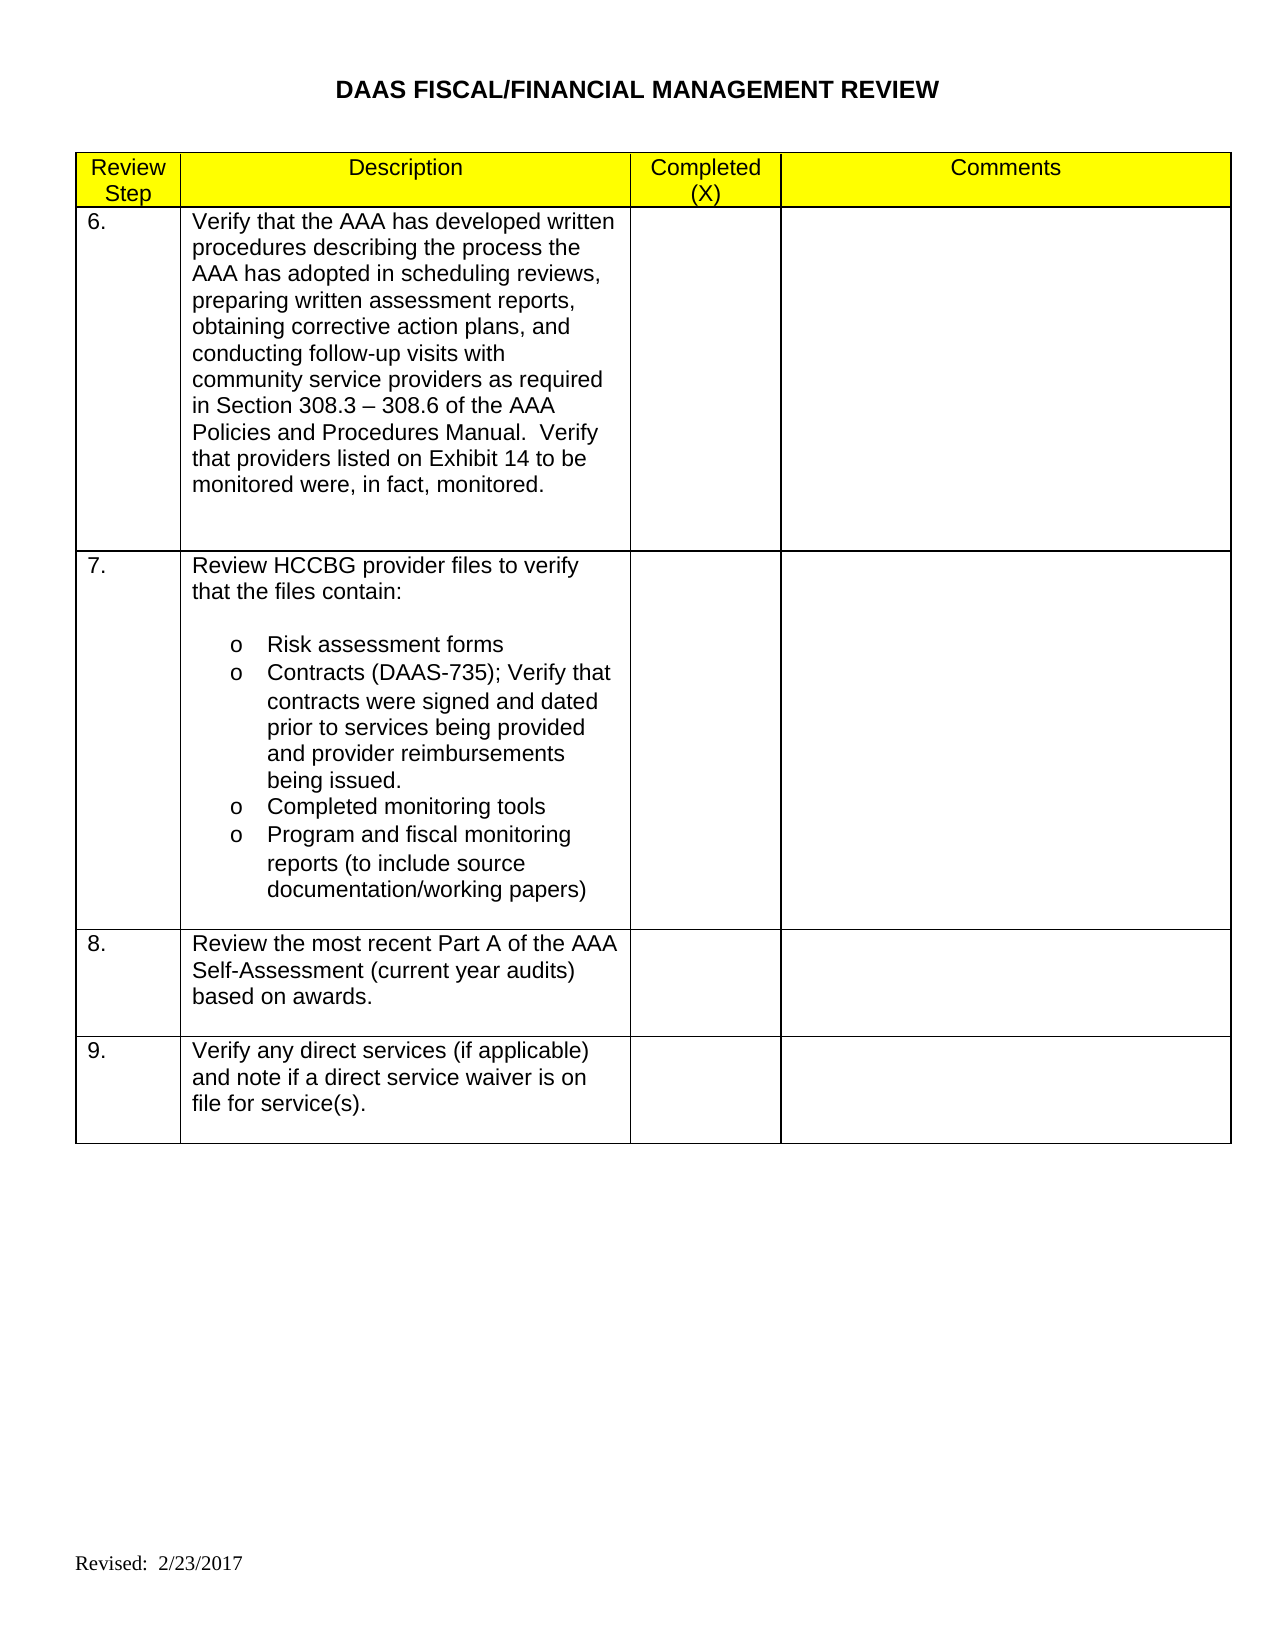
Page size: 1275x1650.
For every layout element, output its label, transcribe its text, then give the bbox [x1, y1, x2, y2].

table_cell [77, 552, 180, 929]
table_cell [782, 930, 1230, 1036]
table_cell [631, 552, 780, 929]
table_cell [782, 208, 1230, 550]
table_cell [782, 1037, 1230, 1143]
table_cell Review the most recent Part A of the AAA Self-Assessment (current year audits) based on awards. [181, 930, 630, 1036]
table_cell [77, 930, 180, 1036]
table_cell [77, 208, 180, 550]
table_cell Verify any direct services (if applicable) and note if a direct service waiver is on file for service(s). [181, 1037, 630, 1143]
table_cell [631, 208, 780, 550]
table_cell [631, 1037, 780, 1143]
table_header Review Step [77, 153, 180, 206]
table_cell [77, 1037, 180, 1143]
table_header Comments [782, 153, 1230, 206]
table_cell Verify that the AAA has developed written procedures describing the process the AAA has adopted in scheduling reviews, preparing written assessment reports, obtaining corrective action plans, and conducting follow-up visits with community service providers as required in Section 308.3 – 308.6 of the AAA Policies and Procedures Manual. Verify that providers listed on Exhibit 14 to be monitored were, in fact, monitored. [181, 208, 630, 550]
table_cell Review HCCBG provider files to verify that the files contain: Risk assessment forms Contracts (DAAS-735); Verify that contracts were signed and dated prior to services being provided and provider reimbursements being issued. Completed monitoring tools Program and fiscal monitoring reports (to include source documentation/working papers) [181, 552, 630, 929]
table_cell [631, 930, 780, 1036]
table_cell [782, 552, 1230, 929]
table_header Completed (X) [631, 153, 781, 206]
table_header Description [181, 153, 630, 206]
